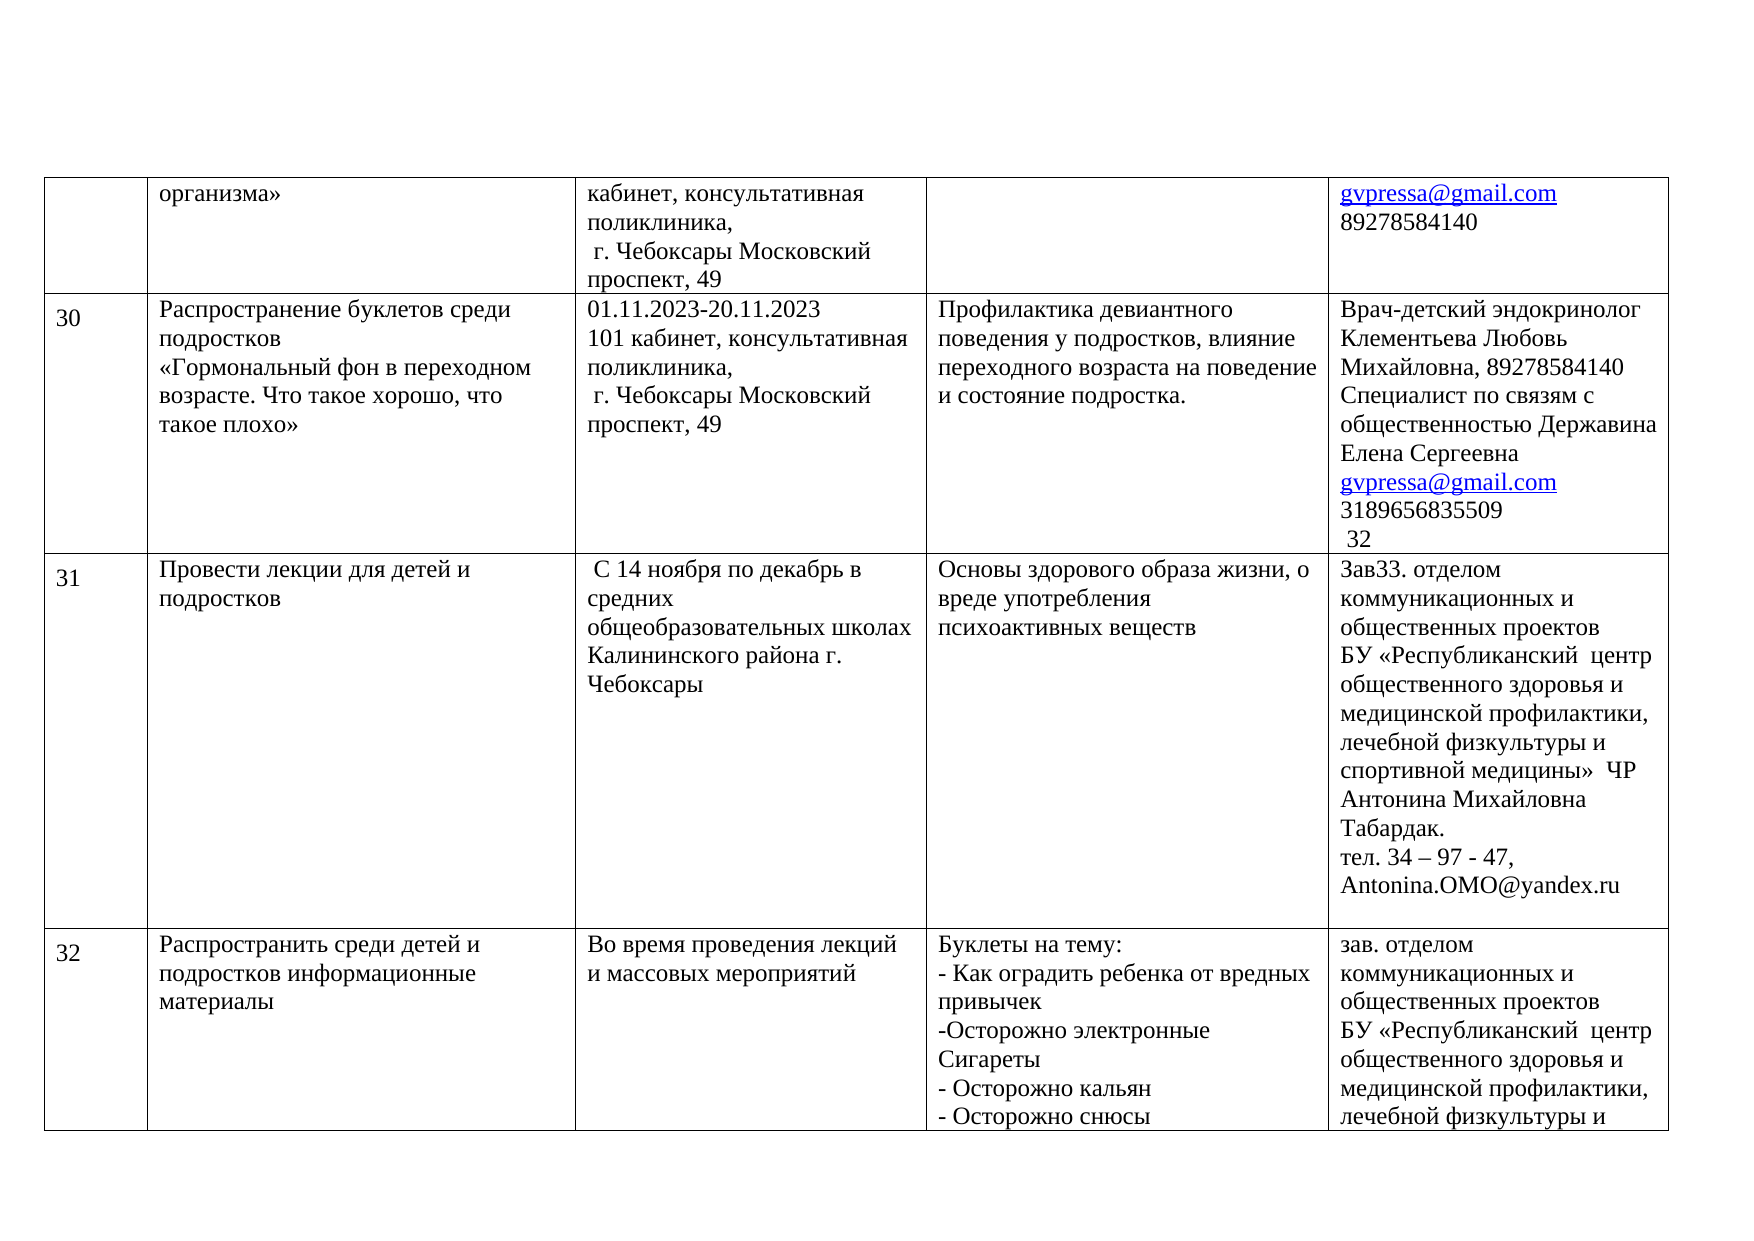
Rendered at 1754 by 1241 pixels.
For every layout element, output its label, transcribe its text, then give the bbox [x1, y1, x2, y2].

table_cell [148, 178, 575, 293]
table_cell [1329, 929, 1668, 1130]
table_cell 32 [45, 929, 147, 1130]
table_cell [576, 929, 926, 1130]
table_cell 31 [45, 554, 147, 928]
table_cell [1329, 178, 1668, 293]
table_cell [927, 178, 1328, 293]
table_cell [576, 178, 926, 293]
table_cell 29 [45, 178, 147, 293]
table_cell Зав33. отделом коммуникационных и общественных проектов БУ «Республиканский центр общественного здоровья и медицинской профилактики, лечебной физкультуры и спортивной медицины» ЧР Антонина Михайловна Табардак. тел. 34 – 97 - 47, Antonina.OMO@yandex.ru [1329, 554, 1668, 928]
table_cell Врач-детский эндокринолог Клементьева Любовь Михайловна, 89278584140 Специалист по связям с общественностью Державина Елена Сергеевна gvpressa@gmail.com 3189656835509 32 [1329, 294, 1668, 553]
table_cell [148, 929, 575, 1130]
table_cell 30 [45, 294, 147, 553]
table_cell 01.11.2023-20.11.2023 101 кабинет, консультативная поликлиника, г. Чебоксары Московский проспект, 49 [576, 294, 926, 553]
table_cell Профилактика девиантного поведения у подростков, влияние переходного возраста на поведение и состояние подростка. [927, 294, 1328, 553]
table_cell С 14 ноября по декабрь в средних общеобразовательных школах Калининского района г. Чебоксары [576, 554, 926, 928]
table_cell Основы здорового образа жизни, о вреде употребления психоактивных веществ [927, 554, 1328, 928]
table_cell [927, 929, 1328, 1130]
table_cell Распространение буклетов среди подростков «Гормональный фон в переходном возрасте. Что такое хорошо, что такое плохо» [148, 294, 575, 553]
table_cell Провести лекции для детей и подростков [148, 554, 575, 928]
